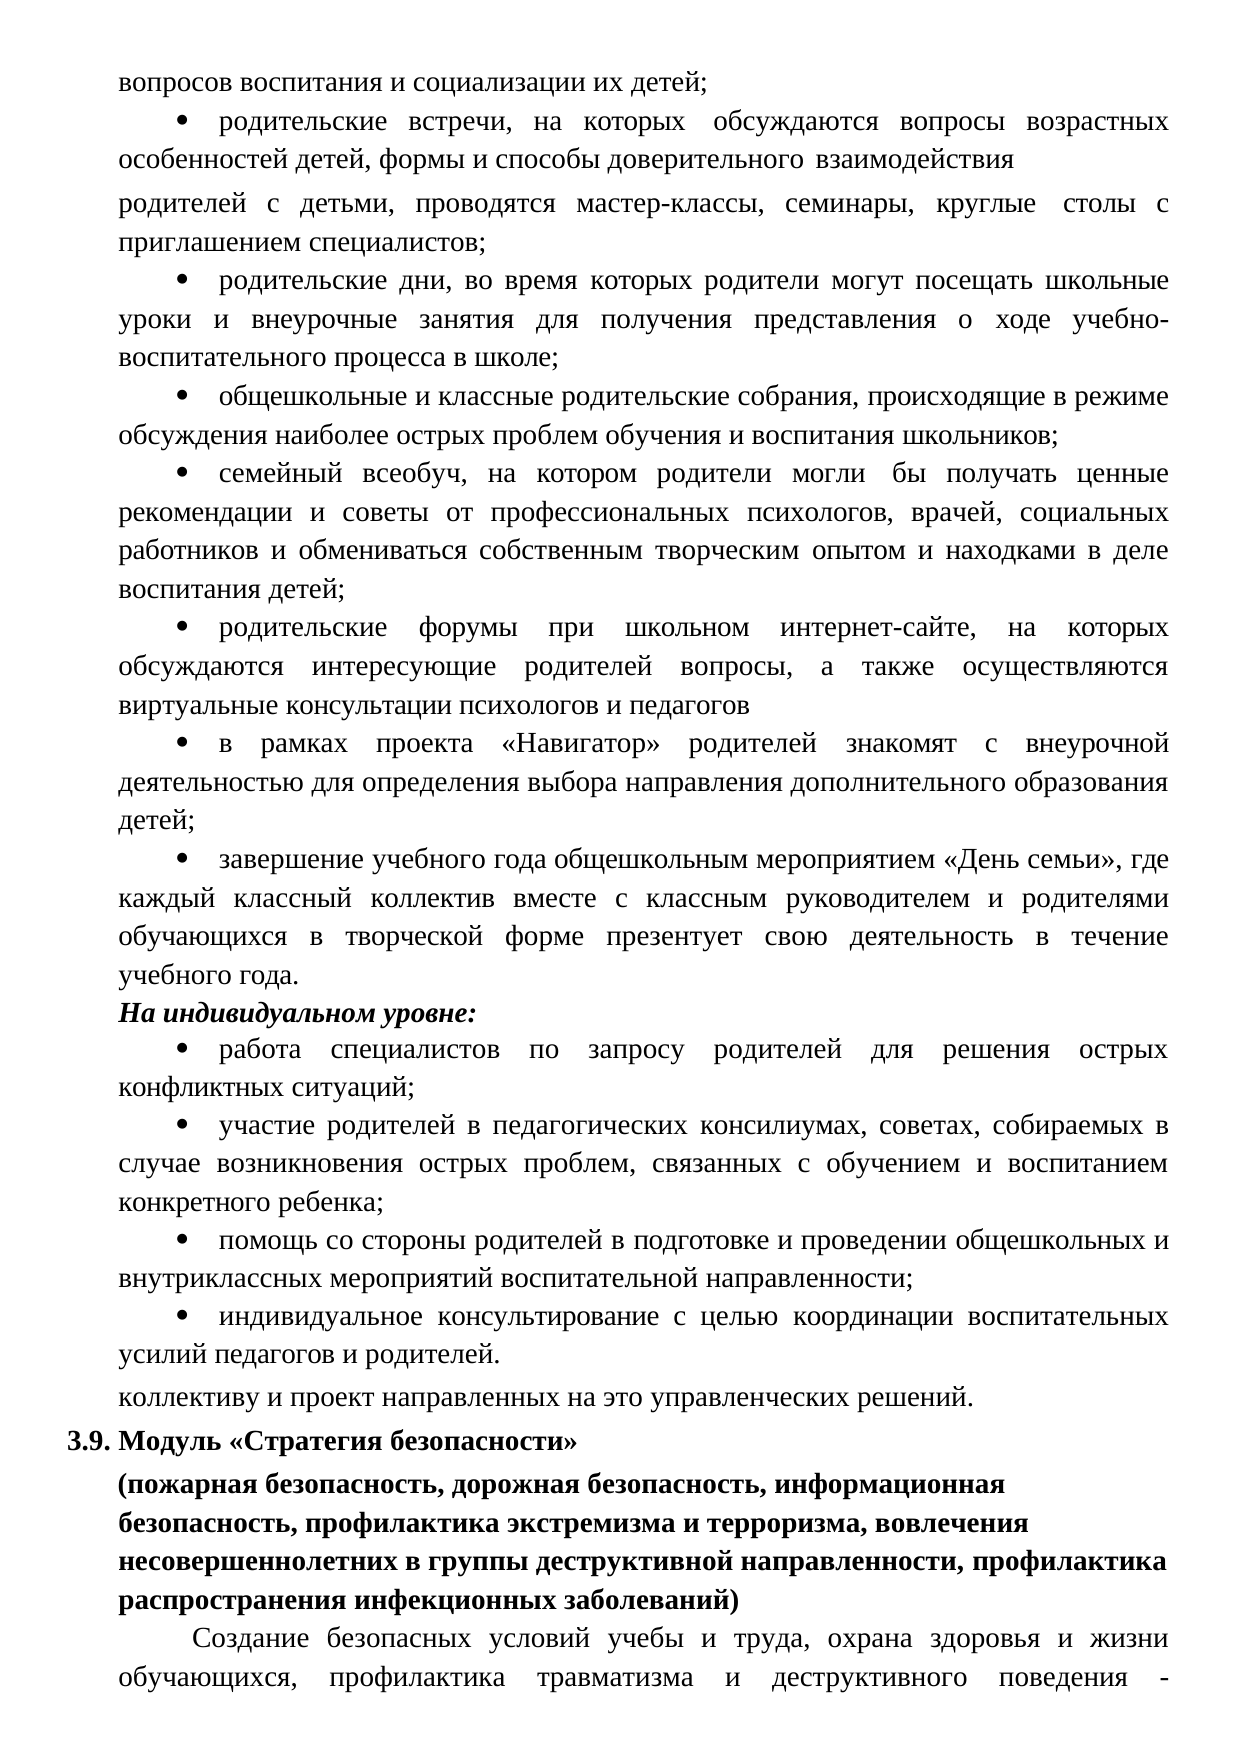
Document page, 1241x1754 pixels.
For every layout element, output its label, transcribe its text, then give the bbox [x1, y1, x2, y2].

list общешкольные и классные родительские собрания, происходящие в режиме обсуждения наиболее острых проблем обучения и воспитания школьников; [118, 378, 1169, 450]
text (пожарная безопасность, дорожная безопасность, информационная безопасность, профилактика экстремизма и терроризма, вовлечения несовершеннолетних в группы деструктивной направленности, профилактика распространения инфекционных заболеваний) [117, 1466, 1169, 1616]
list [118, 64, 1169, 98]
list родительские встречи, на которых обсуждаются вопросы возрастных особенностей детей, формы и способы доверительного взаимодействия [118, 103, 1169, 174]
list в рамках проекта «Навигатор» родителей знакомят с внеурочной деятельностью для определения выбора направления дополнительного образования детей; [118, 725, 1169, 836]
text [118, 1621, 1169, 1693]
list индивидуальное консультирование c целью координации воспитательных усилий педагогов и родителей. [118, 1298, 1169, 1370]
list Модуль «Стратегия безопасности» [67, 1423, 1169, 1456]
text На индивидуальном уровне: [118, 995, 1169, 1029]
text родителей с детьми, проводятся мастер-классы, семинары, круглые столы с приглашением специалистов; [118, 185, 1169, 257]
list завершение учебного года общешкольным мероприятием «День семьи», где каждый классный коллектив вместе с классным руководителем и родителями обучающихся в творческой форме презентует свою деятельность в течение учебного года. [118, 841, 1169, 990]
list работа специалистов по запросу родителей для решения острых конфликтных ситуаций; [118, 1031, 1169, 1102]
text коллективу и проект направленных на это управленческих решений. [118, 1379, 1169, 1413]
list семейный всеобуч, на котором родители могли бы получать ценные рекомендации и советы от профессиональных психологов, врачей, социальных работников и обмениваться собственным творческим опытом и находками в деле воспитания детей; [118, 455, 1169, 604]
list родительские дни, во время которых родители могут посещать школьные уроки и внеурочные занятия для получения представления о ходе учебно- воспитательного процесса в школе; [118, 262, 1169, 373]
list участие родителей в педагогических консилиумах, советах, собираемых в случае возникновения острых проблем, связанных с обучением и воспитанием конкретного ребенка; [118, 1107, 1169, 1217]
list родительские форумы при школьном интернет-сайте, на которых обсуждаются интересующие родителей вопросы, а также осуществляются виртуальные консультации психологов и педагогов [118, 609, 1169, 720]
list помощь со стороны родителей в подготовке и проведении общешкольных и внутриклассных мероприятий воспитательной направленности; [118, 1222, 1169, 1294]
